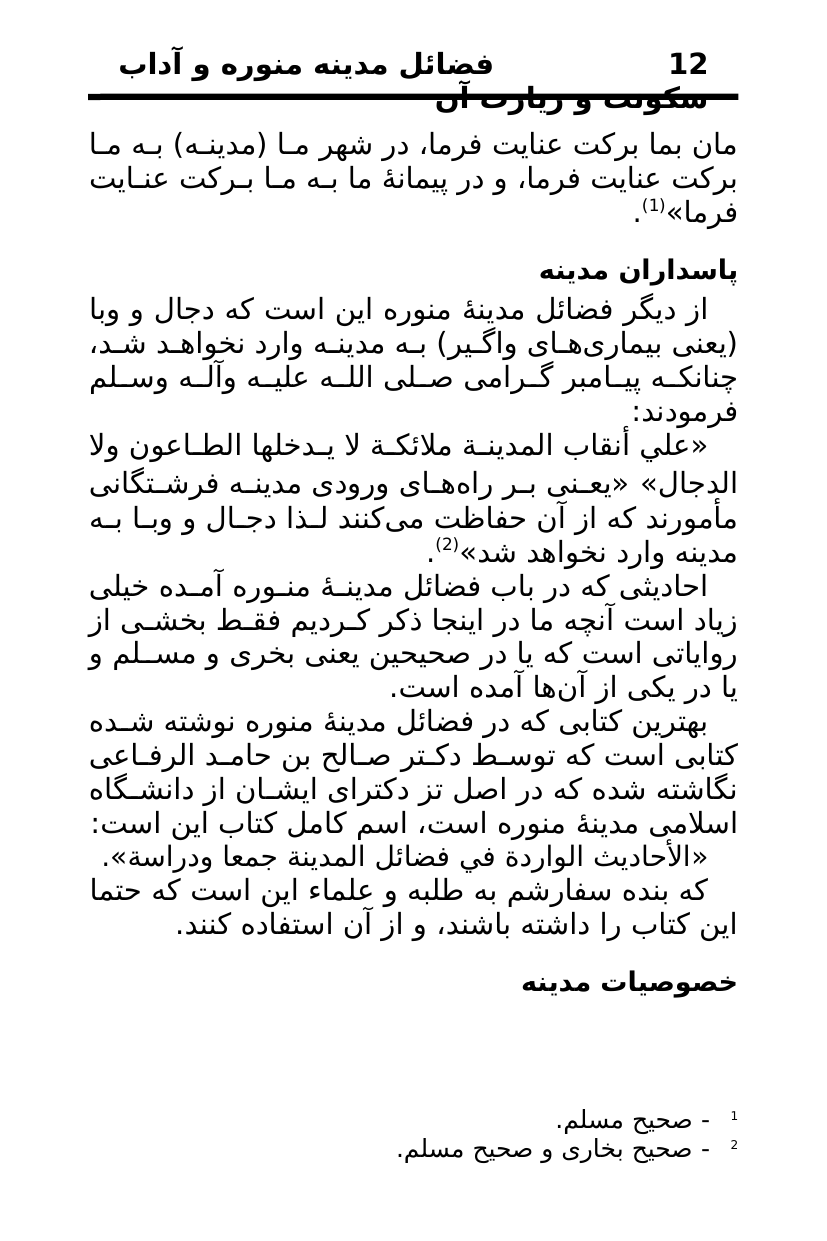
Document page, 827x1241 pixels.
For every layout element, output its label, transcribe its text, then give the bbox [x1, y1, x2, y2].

text که بنده سفارشم به طلبه و علماء این است که حتما این کتاب را داشته باشند، و از آن استفاده کنند. [89, 873, 738, 941]
text خصوصیات مدینه [89, 966, 738, 998]
text بهترین کتابی که در فضائل مدینۀ منوره نوشته شده کتابی است که توسط دکتر صالح بن حامد الرفاعی نگاشته شده که در اصل تز دکترای ایشان از دانشگاه اسلامی مدینۀ منوره است، اسم کامل کتاب این است: [89, 705, 738, 841]
text «علي أنقاب المدينة ملائكة لا يدخلها الطاعون ولا الدجال» «یعنی بر راه‌های ورودی مدینه فرشتگانی مأمورند که از آن حفاظت می‌کنند لذا دجال و وبا به مدینه وارد نخواهد شد»(). [89, 428, 738, 569]
text پاسداران مدینه [89, 254, 738, 286]
text «الأحاديث الواردة في فضائل المدينة جمعا ودراسة». [89, 841, 738, 873]
text احادیثی که در باب فضائل مدینۀ منوره آمده خیلی زیاد است آنچه ما در اینجا ذکر کردیم فقط بخشی از روایاتی است که یا در صحیحین یعنی بخری و مسلم و یا در یکی از آن‌ها آمده است. [89, 569, 738, 705]
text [89, 128, 738, 229]
text از دیگر فضائل مدینۀ منوره این است که دجال و وبا (یعنی بیماری‌های واگیر) به مدینه وارد نخواهد شد، چنانکه پیامبر گرامی صلی الله علیه وآله وسلم فرمودند: [89, 292, 738, 428]
